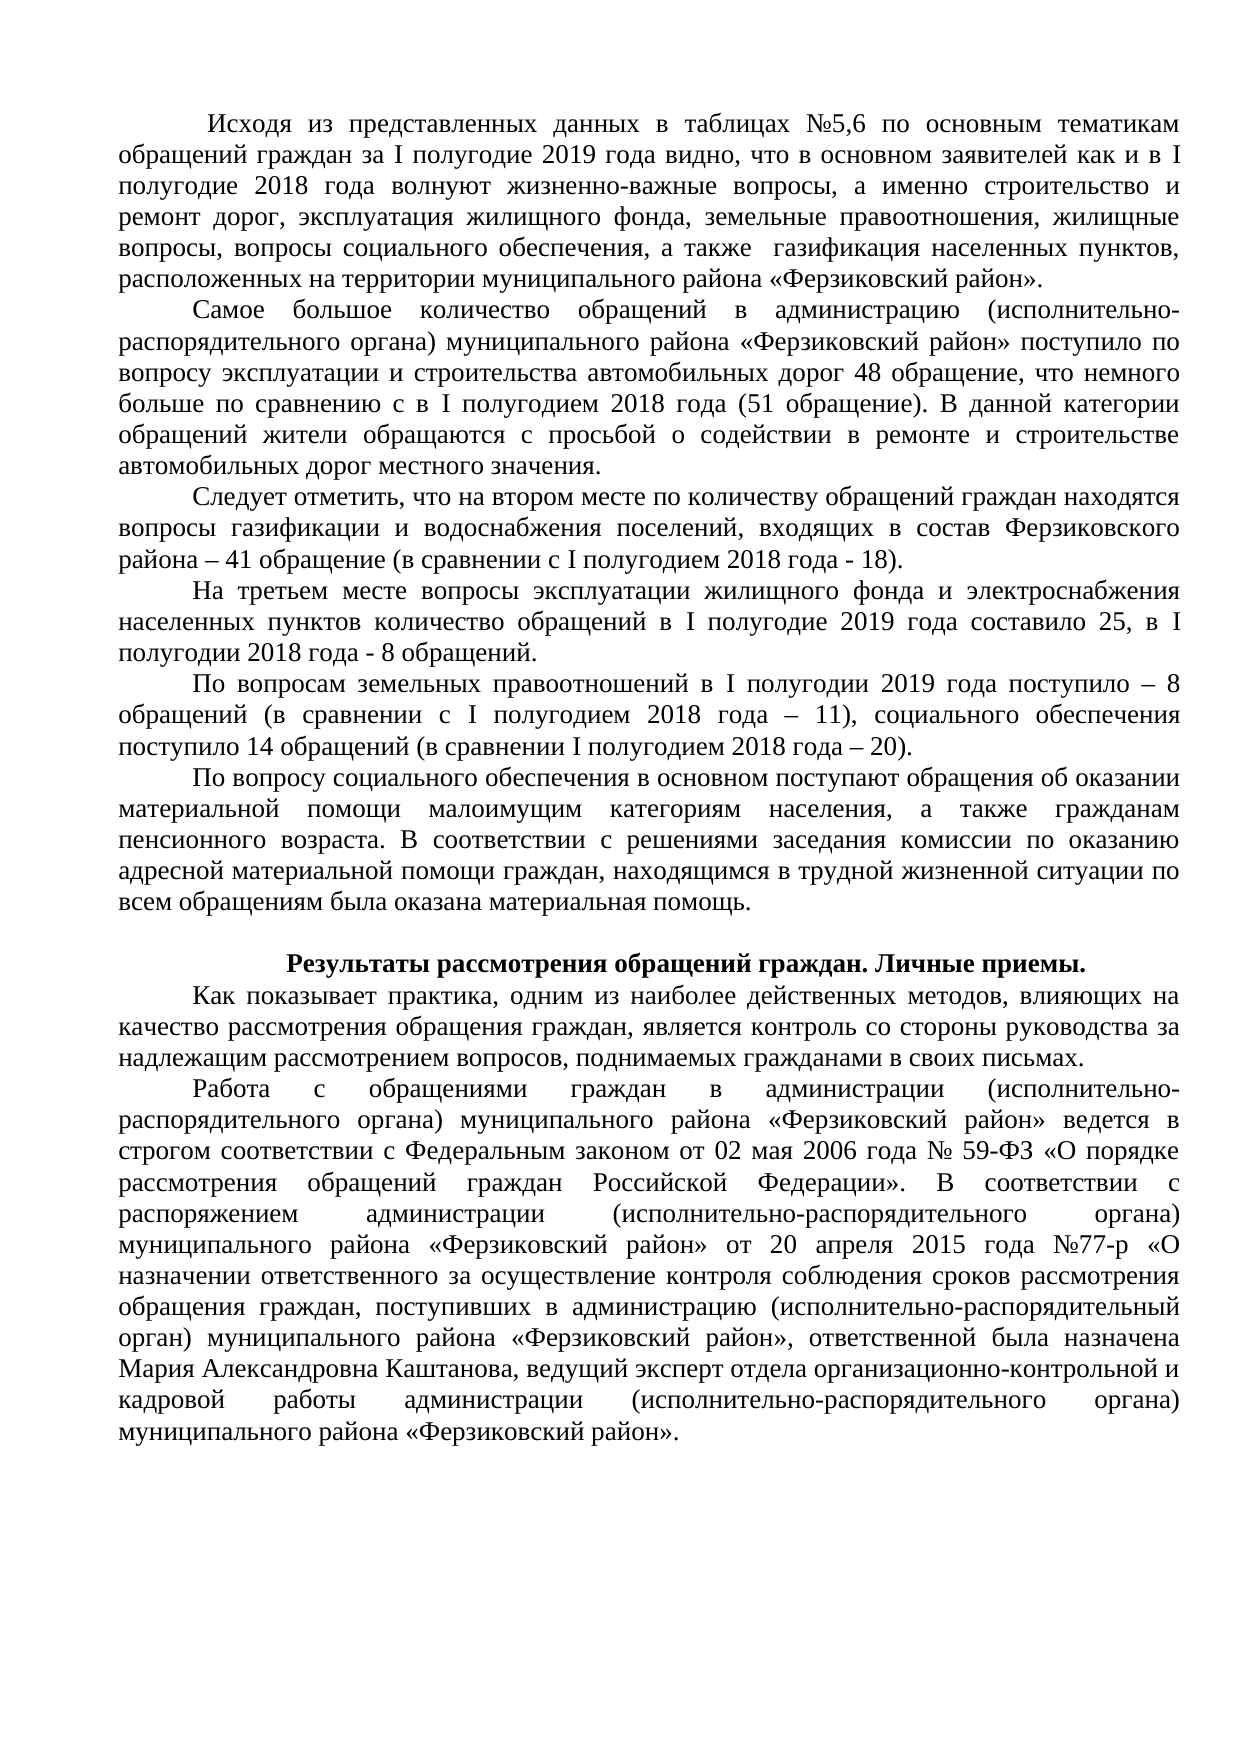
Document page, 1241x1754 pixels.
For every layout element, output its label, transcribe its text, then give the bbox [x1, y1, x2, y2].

text Результаты рассмотрения обращений граждан. Личные приемы. [118, 948, 1181, 979]
text По вопросам земельных правоотношений в I полугодии 2019 года поступило – 8 обращений (в сравнении с I полугодием 2018 года – 11), социального обеспечения поступило 14 обращений (в сравнении I полугодием 2018 года – 20). [118, 667, 1181, 761]
text Как показывает практика, одним из наиболее действенных методов, влияющих на качество рассмотрения обращения граждан, является контроль со стороны руководства за надлежащим рассмотрением вопросов, поднимаемых гражданами в своих письмах. [118, 979, 1181, 1072]
text Работа с обращениями граждан в администрации (исполнительно-распорядительного органа) муниципального района «Ферзиковский район» ведется в строгом соответствии с Федеральным законом от 02 мая 2006 года № 59-ФЗ «О порядке рассмотрения обращений граждан Российской Федерации». В соответствии с распоряжением администрации (исполнительно-распорядительного органа) муниципального района «Ферзиковский район» от 20 апреля 2015 года №77-р «О назначении ответственного за осуществление контроля соблюдения сроков рассмотрения обращения граждан, поступивших в администрацию (исполнительно-распорядительный орган) муниципального района «Ферзиковский район», ответственной была назначена Мария Александровна Каштанова, ведущий эксперт отдела организационно-контрольной и кадровой работы администрации (исполнительно-распорядительного органа) муниципального района «Ферзиковский район». [118, 1072, 1181, 1446]
text Самое большое количество обращений в администрацию (исполнительно-распорядительного органа) муниципального района «Ферзиковский район» поступило по вопросу эксплуатации и строительства автомобильных дорог 48 обращение, что немного больше по сравнению с в I полугодием 2018 года (51 обращение). В данной категории обращений жители обращаются с просьбой о содействии в ремонте и строительстве автомобильных дорог местного значения. [118, 293, 1181, 480]
text Исходя из представленных данных в таблицах №5,6 по основным тематикам обращений граждан за I полугодие 2019 года видно, что в основном заявителей как и в I полугодие 2018 года волнуют жизненно-важные вопросы, а именно строительство и ремонт дорог, эксплуатация жилищного фонда, земельные правоотношения, жилищные вопросы, вопросы социального обеспечения, а также газификация населенных пунктов, расположенных на территории муниципального района «Ферзиковский район». [118, 107, 1181, 293]
text На третьем месте вопросы эксплуатации жилищного фонда и электроснабжения населенных пунктов количество обращений в I полугодие 2019 года составило 25, в I полугодии 2018 года - 8 обращений. [118, 574, 1181, 667]
text Следует отметить, что на втором месте по количеству обращений граждан находятся вопросы газификации и водоснабжения поселений, входящих в состав Ферзиковского района – 41 обращение (в сравнении с I полугодием 2018 года - 18). [118, 480, 1181, 574]
text По вопросу социального обеспечения в основном поступают обращения об оказании материальной помощи малоимущим категориям населения, а также гражданам пенсионного возраста. В соответствии с решениями заседания комиссии по оказанию адресной материальной помощи граждан, находящимся в трудной жизненной ситуации по всем обращениям была оказана материальная помощь. [118, 761, 1181, 916]
